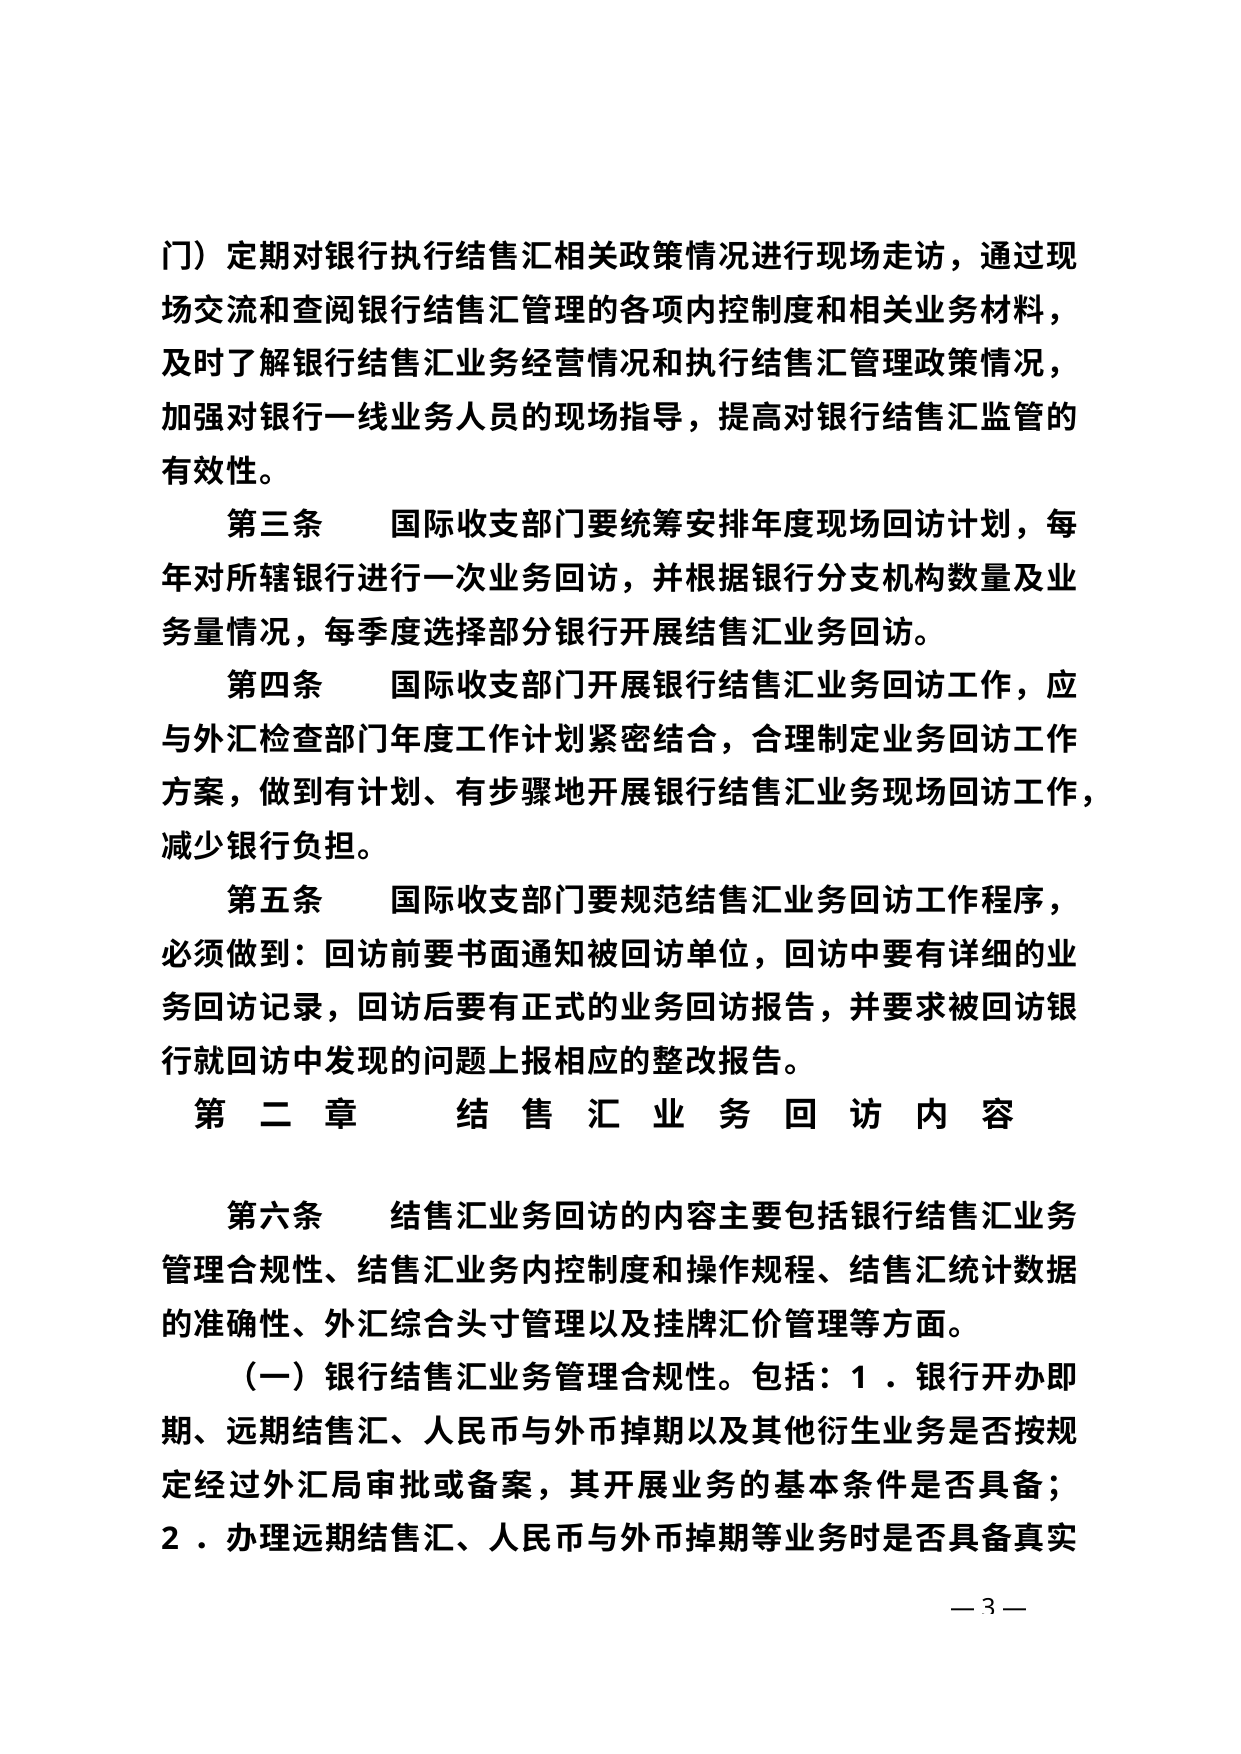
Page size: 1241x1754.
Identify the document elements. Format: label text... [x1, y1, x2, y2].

text 第四条 国际收支部门开展银行结售汇业务回访工作，应与外汇检查部门年度工作计划紧密结合，合理制定业务回访工作方案，做到有计划、有步骤地开展银行结售汇业务现场回访工作，减少银行负担。 [161, 656, 1079, 871]
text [161, 227, 1079, 495]
text 第六条 结售汇业务回访的内容主要包括银行结售汇业务管理合规性、结售汇业务内控制度和操作规程、结售汇统计数据的准确性、外汇综合头寸管理以及挂牌汇价管理等方面。 [161, 1187, 1079, 1348]
text 第五条 国际收支部门要规范结售汇业务回访工作程序，必须做到：回访前要书面通知被回访单位，回访中要有详细的业务回访记录，回访后要有正式的业务回访报告，并要求被回访银行就回访中发现的问题上报相应的整改报告。 [161, 871, 1079, 1085]
text 第三条 国际收支部门要统筹安排年度现场回访计划，每年对所辖银行进行一次业务回访，并根据银行分支机构数量及业务量情况，每季度选择部分银行开展结售汇业务回访。 [161, 495, 1079, 656]
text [161, 1348, 1079, 1563]
text 第二章 结售汇业务回访内容 [161, 1085, 1079, 1139]
